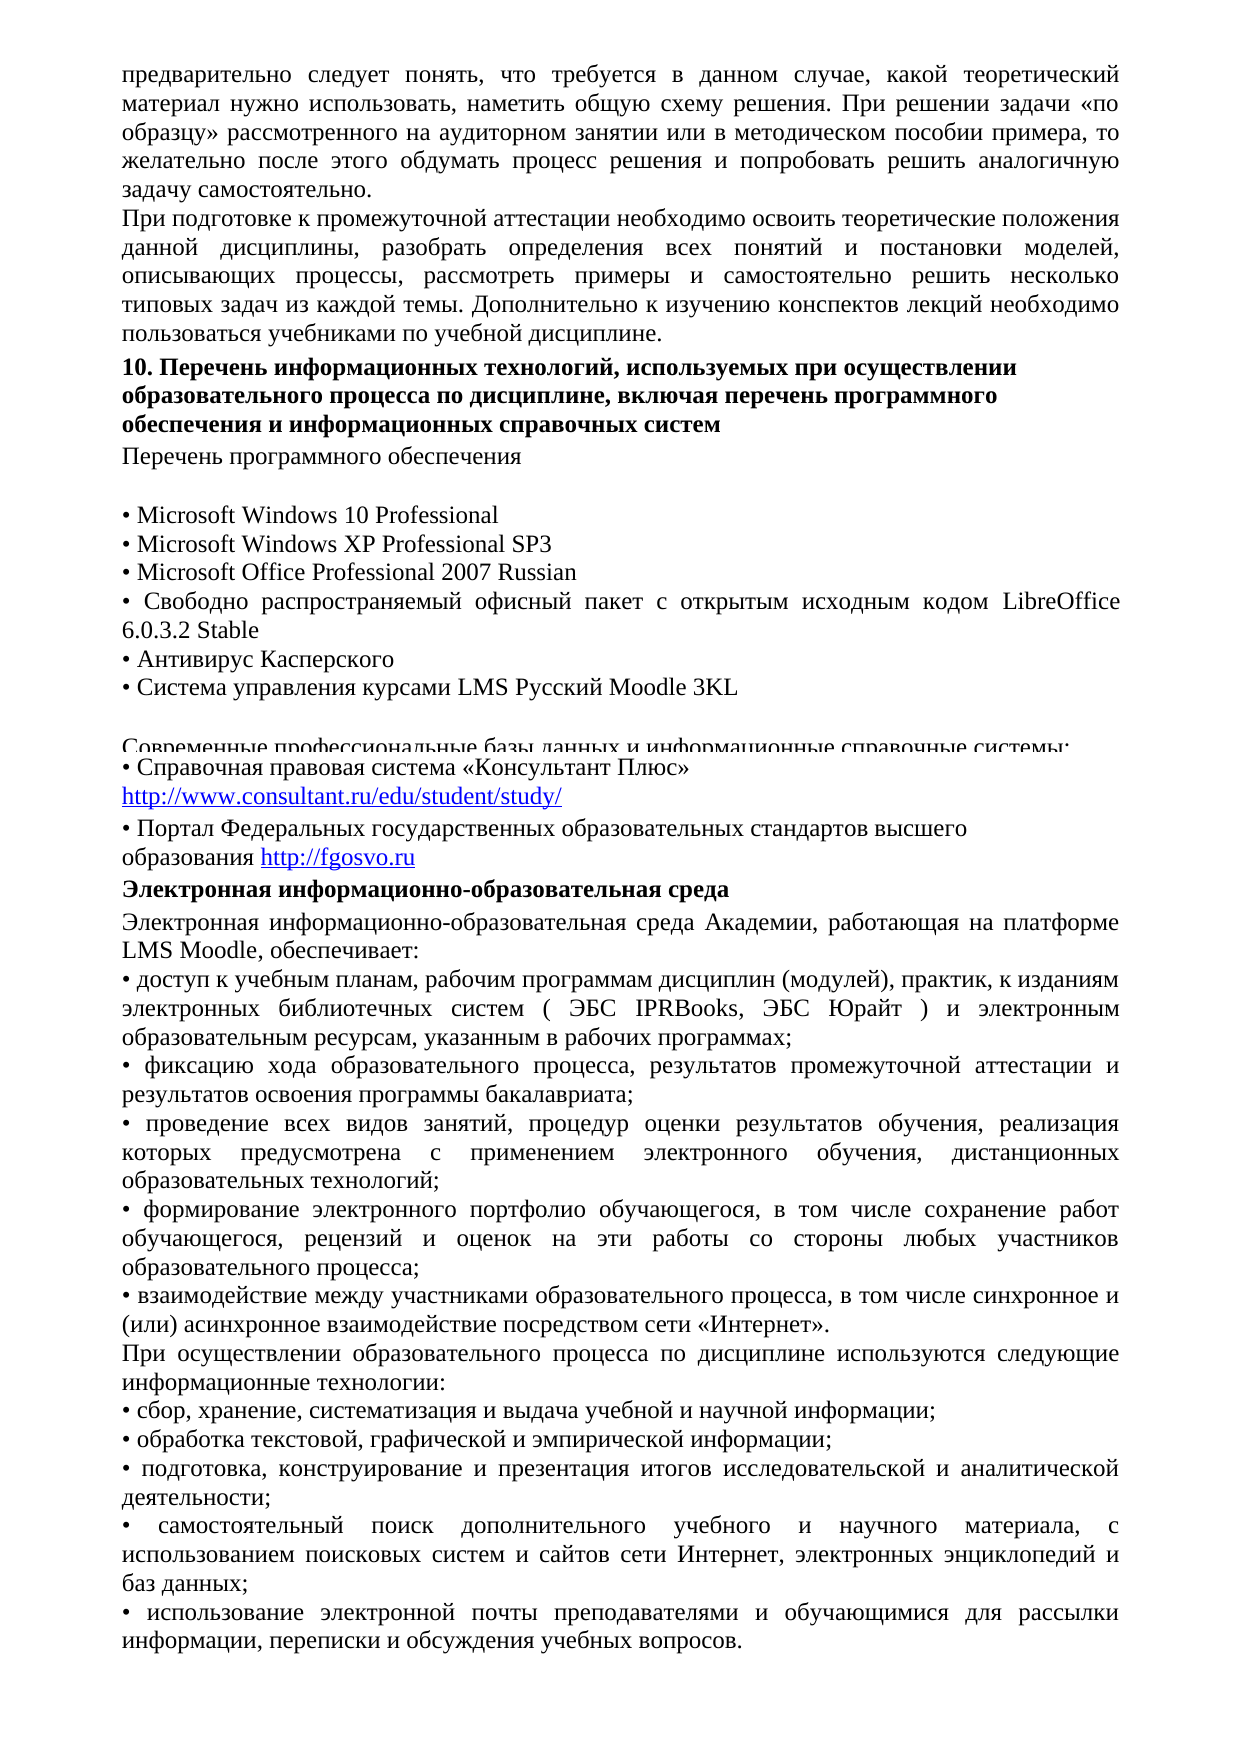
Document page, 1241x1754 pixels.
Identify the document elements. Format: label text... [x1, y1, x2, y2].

table_cell 10. Перечень информационных технологий, используемых при осуществлении образовательного процесса по дисциплине, включая перечень программного обеспечения и информационных справочных систем [118, 352, 1124, 441]
table_cell Электронная информационно-образовательная среда [118, 874, 1124, 907]
table_cell Перечень программного обеспечения • Microsoft Windows 10 Professional • Microsoft Windows XP Professional SP3 • Microsoft Office Professional 2007 Russian • Cвободно распространяемый офисный пакет с открытым исходным кодом LibreOffice 6.0.3.2 Stable • Антивирус Касперского • Cистема управления курсами LMS Русский Moodle 3KL Современные профессиональные базы данных и информационные справочные системы: [118, 441, 1124, 752]
table_cell Электронная информационно-образовательная среда Академии, работающая на платформе LMS Moodle, обеспечивает: • доступ к учебным планам, рабочим программам дисциплин (модулей), практик, к изданиям электронных библиотечных систем ( ЭБС IPRBooks, ЭБС Юрайт ) и электронным образовательным ресурсам, указанным в рабочих программах; • фиксацию хода образовательного процесса, результатов промежуточной аттестации и результатов освоения программы бакалавриата; • проведение всех видов занятий, процедур оценки результатов обучения, реализация которых предусмотрена с применением электронного обучения, дистанционных образовательных технологий; • формирование электронного портфолио обучающегося, в том числе сохранение работ обучающегося, рецензий и оценок на эти работы со стороны любых участников образовательного процесса; • взаимодействие между участниками образовательного процесса, в том числе синхронное и (или) асинхронное взаимодействие посредством сети «Интернет». При осуществлении образовательного процесса по дисциплине используются следующие информационные технологии: • сбор, хранение, систематизация и выдача учебной и научной информации; • обработка текстовой, графической и эмпирической информации; • подготовка, конструирование и презентация итогов исследовательской и аналитической деятельности; • самостоятельный поиск дополнительного учебного и научного материала, с использованием поисковых систем и сайтов сети Интернет, электронных энциклопедий и баз данных; • использование электронной почты преподавателями и обучающимися для рассылки информации, переписки и обсуждения учебных вопросов. [118, 907, 1124, 1662]
table_header предварительно следует понять, что требуется в данном случае, какой теоретический материал нужно использовать, наметить общую схему решения. При решении задачи «по образцу» рассмотренного на аудиторном занятии или в методическом пособии примера, то желательно после этого обдумать процесс решения и попробовать решить аналогичную задачу самостоятельно. При подготовке к промежуточной аттестации необходимо освоить теоретические положения данной дисциплины, разобрать определения всех понятий и постановки моделей, описывающих процессы, рассмотреть примеры и самостоятельно решить несколько типовых задач из каждой темы. Дополнительно к изучению конспектов лекций необходимо пользоваться учебниками по учебной дисциплине. [118, 59, 1124, 352]
table_cell • Справочная правовая система «Консультант Плюс» http://www.consultant.ru/edu/student/study/ [118, 752, 1124, 813]
table_cell • Портал Федеральных государственных образовательных стандартов высшего образования http://fgosvo.ru [118, 813, 1124, 874]
